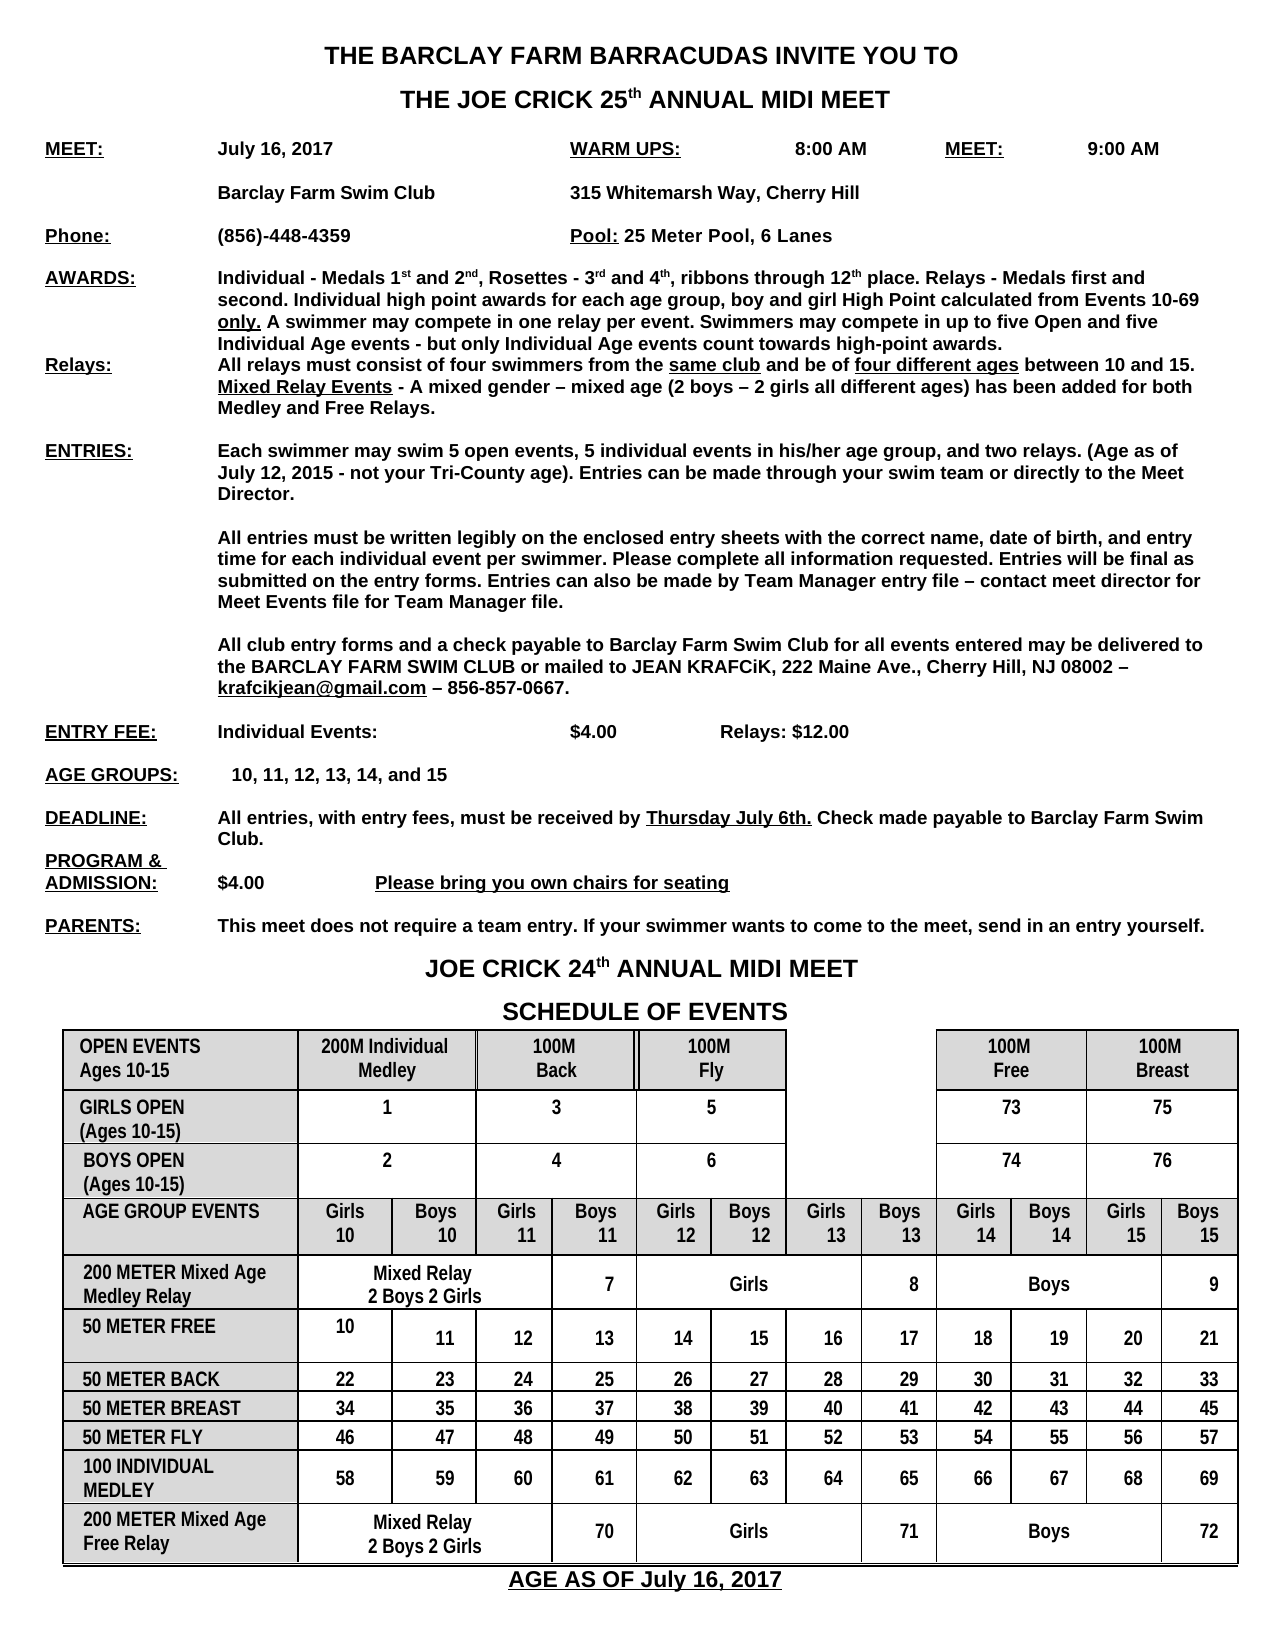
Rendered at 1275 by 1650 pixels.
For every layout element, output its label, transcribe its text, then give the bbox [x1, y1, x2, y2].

table_cell Girls 13 [787, 1199, 861, 1254]
table_cell 40 [787, 1392, 861, 1420]
table_cell 62 [637, 1451, 710, 1502]
table_cell 35 [393, 1392, 475, 1420]
table_cell Boys [937, 1256, 1161, 1308]
table_cell 200 METER Mixed Age Medley Relay [64, 1256, 297, 1308]
text All entries must be written legibly on the enclosed entry sheets with the correct name, date of birth, and entry time for each individual event per swimmer. Please complete all information requested. Entries will be final as submitted on the entry forms. Entries can also be made by Team Manager entry file – contact meet director for Meet Events file for Team Manager file. [217, 527, 1215, 613]
text PARENTS: This meet does not require a team entry. If your swimmer wants to come to the meet, send in an entry yourself. [45, 915, 1245, 937]
table_cell 18 [937, 1310, 1010, 1361]
table_cell 16 [787, 1310, 861, 1361]
table_cell 32 [1087, 1363, 1161, 1390]
text JOE CRICK 24th ANNUAL MIDI MEET SCHEDULE OF EVENTS [45, 943, 1245, 1029]
table_cell 44 [1087, 1392, 1161, 1420]
table_cell Boys 12 [712, 1199, 785, 1254]
table_cell 57 [1162, 1422, 1237, 1449]
table_cell 75 [1087, 1091, 1237, 1142]
table_cell Girls 14 [937, 1199, 1010, 1254]
table_cell 30 [937, 1363, 1010, 1390]
table_cell 45 [1162, 1392, 1237, 1420]
table_cell Boys 10 [393, 1199, 475, 1254]
table_cell 60 [477, 1451, 551, 1502]
table_cell 67 [1012, 1451, 1086, 1502]
table_cell 69 [1162, 1451, 1237, 1502]
table_cell 27 [712, 1363, 785, 1390]
table_cell 8 [862, 1256, 936, 1308]
table_cell 25 [553, 1363, 636, 1390]
table_cell 56 [1087, 1422, 1161, 1449]
table_cell 73 [937, 1091, 1086, 1142]
text MEET: July 16, 2017 WARM UPS: 8:00 AM MEET: 9:00 AM [45, 139, 1245, 160]
table_cell 50 METER FREE [64, 1310, 297, 1361]
table_cell 42 [937, 1392, 1010, 1420]
text THE BARCLAY FARM BARRACUDAS INVITE YOU TO THE JOE CRICK 25th ANNUAL MIDI MEET [45, 30, 1245, 117]
table_cell 48 [477, 1422, 551, 1449]
table_cell 68 [1087, 1451, 1161, 1502]
table_cell 39 [712, 1392, 785, 1420]
text DEADLINE: All entries, with entry fees, must be received by Thursday July 6th. Check made payable to Barclay Farm Swim [45, 807, 1245, 828]
table_cell 33 [1162, 1363, 1237, 1390]
table_header 100M Fly [640, 1031, 785, 1089]
table_cell 70 [553, 1504, 636, 1562]
text PROGRAM & [45, 850, 1245, 872]
table_cell 22 [299, 1363, 391, 1390]
table_cell 200 METER Mixed Age Free Relay [64, 1504, 297, 1562]
table_header OPEN EVENTS Ages 10-15 [64, 1031, 297, 1089]
table_header 100M Back [478, 1031, 633, 1089]
table_cell Girls 15 [1087, 1199, 1161, 1254]
table_cell 71 [862, 1504, 936, 1562]
table_cell 37 [553, 1392, 636, 1420]
text Relays: All relays must consist of four swimmers from the same club and be of four different ages between 10 and 15. Mixed Relay Events - A mixed gender – mixed age (2 boys – 2 girls all different ages) has been added for both Medley and Free Relays. [45, 354, 1200, 419]
table_cell 47 [393, 1422, 475, 1449]
table_cell 43 [1012, 1392, 1086, 1420]
table_cell Boys 11 [553, 1199, 636, 1254]
table_cell 13 [553, 1310, 636, 1361]
text ADMISSION: $4.00 Please bring you own chairs for seating [45, 872, 1245, 893]
table_cell BOYS OPEN (Ages 10-15) [64, 1144, 297, 1197]
table_cell 7 [553, 1256, 636, 1308]
table_cell 50 METER BACK [64, 1363, 297, 1390]
table_cell 31 [1012, 1363, 1086, 1390]
text AGE GROUPS: 10, 11, 12, 13, 14, and 15 [45, 764, 1245, 786]
table_cell 38 [637, 1392, 710, 1420]
table_header 200M Individual Medley [299, 1031, 475, 1089]
table_cell 21 [1162, 1310, 1237, 1361]
table_cell 41 [862, 1392, 936, 1420]
table_cell 59 [393, 1451, 475, 1502]
table_cell Boys 15 [1162, 1199, 1237, 1254]
table_cell 2 [299, 1144, 475, 1197]
table_cell 29 [862, 1363, 936, 1390]
table_cell 52 [787, 1422, 861, 1449]
table_cell 100 INDIVIDUAL MEDLEY [64, 1451, 297, 1502]
table_cell Mixed Relay 2 Boys 2 Girls [299, 1504, 551, 1562]
table_cell Girls 11 [477, 1199, 551, 1254]
table_cell 3 [477, 1091, 636, 1142]
table_cell Girls [637, 1256, 861, 1308]
table_cell 72 [1162, 1504, 1237, 1562]
text Phone: (856)-448-4359 Pool: 25 Meter Pool, 6 Lanes [45, 225, 1245, 247]
table_cell Boys [937, 1504, 1161, 1562]
text AGE AS OF July 16, 2017 [45, 1567, 1245, 1593]
table_cell 50 METER BREAST [64, 1392, 297, 1420]
table_cell 5 [637, 1091, 785, 1142]
table_cell 6 [637, 1144, 785, 1197]
table_cell 55 [1012, 1422, 1086, 1449]
table_cell 24 [477, 1363, 551, 1390]
table_cell 50 METER FLY [64, 1422, 297, 1449]
table_cell 19 [1012, 1310, 1086, 1361]
text ENTRIES: Each swimmer may swim 5 open events, 5 individual events in his/her age group, and two relays. (Age as of July 12, 2015 - not your Tri-County age). Entries can be made through your swim team or directly to the Meet Director. [45, 441, 1192, 505]
table_cell 76 [1087, 1144, 1237, 1197]
table_cell 28 [787, 1363, 861, 1390]
table_cell 54 [937, 1422, 1010, 1449]
table_cell Boys 13 [862, 1199, 936, 1254]
table_cell 58 [299, 1451, 391, 1502]
table_cell 4 [477, 1144, 636, 1197]
table_cell 74 [937, 1144, 1086, 1197]
table_cell 64 [787, 1451, 861, 1502]
table_cell 53 [862, 1422, 936, 1449]
table_cell 61 [553, 1451, 636, 1502]
table_cell Girls 12 [637, 1199, 710, 1254]
table_cell 26 [637, 1363, 710, 1390]
table_header [787, 1029, 936, 1197]
table_cell 51 [712, 1422, 785, 1449]
table_cell 50 [637, 1422, 710, 1449]
table_cell 14 [637, 1310, 710, 1361]
text Club. [217, 829, 1245, 850]
table_cell 1 [299, 1091, 475, 1142]
table_cell 10 [299, 1310, 391, 1361]
table_cell 46 [299, 1422, 391, 1449]
table_cell 23 [393, 1363, 475, 1390]
table_cell 63 [712, 1451, 785, 1502]
table_cell 17 [862, 1310, 936, 1361]
table_cell 11 [393, 1310, 475, 1361]
table_cell Boys 14 [1012, 1199, 1086, 1254]
table_cell AGE GROUP EVENTS [64, 1199, 297, 1254]
table_header 100M Breast [1087, 1031, 1237, 1089]
text All club entry forms and a check payable to Barclay Farm Swim Club for all events entered may be delivered to the BARCLAY FARM SWIM CLUB or mailed to JEAN KRAFCiK, 222 Maine Ave., Cherry Hill, NJ 08002 – krafcikjean@gmail.com – 856-857-0667. [217, 634, 1215, 699]
table_cell Girls 10 [299, 1199, 391, 1254]
table_cell 66 [937, 1451, 1010, 1502]
table_cell 15 [712, 1310, 785, 1361]
table_cell 12 [477, 1310, 551, 1361]
table_cell 34 [299, 1392, 391, 1420]
text ENTRY FEE: Individual Events: $4.00 Relays: $12.00 [45, 721, 1245, 743]
text AWARDS: Individual - Medals 1st and 2nd, Rosettes - 3rd and 4th, ribbons through 12th place. Relays - Medals first and second. Individual high point awards for each age group, boy and girl High Point calculated from Events 10-69 only. A swimmer may compete in one relay per event. Swimmers may compete in up to five Open and five Individual Age events - but only Individual Age events count towards high-point awards. [45, 267, 1215, 354]
table_cell Mixed Relay 2 Boys 2 Girls [299, 1256, 551, 1308]
table_cell 36 [477, 1392, 551, 1420]
table_cell 49 [553, 1422, 636, 1449]
text Barclay Farm Swim Club 315 Whitemarsh Way, Cherry Hill [217, 182, 1245, 203]
table_cell GIRLS OPEN (Ages 10-15) [64, 1091, 297, 1142]
table_cell 65 [862, 1451, 936, 1502]
table_cell Girls [637, 1504, 861, 1562]
table_cell 20 [1087, 1310, 1161, 1361]
table_cell 9 [1162, 1256, 1237, 1308]
table_header 100M Free [937, 1031, 1086, 1089]
